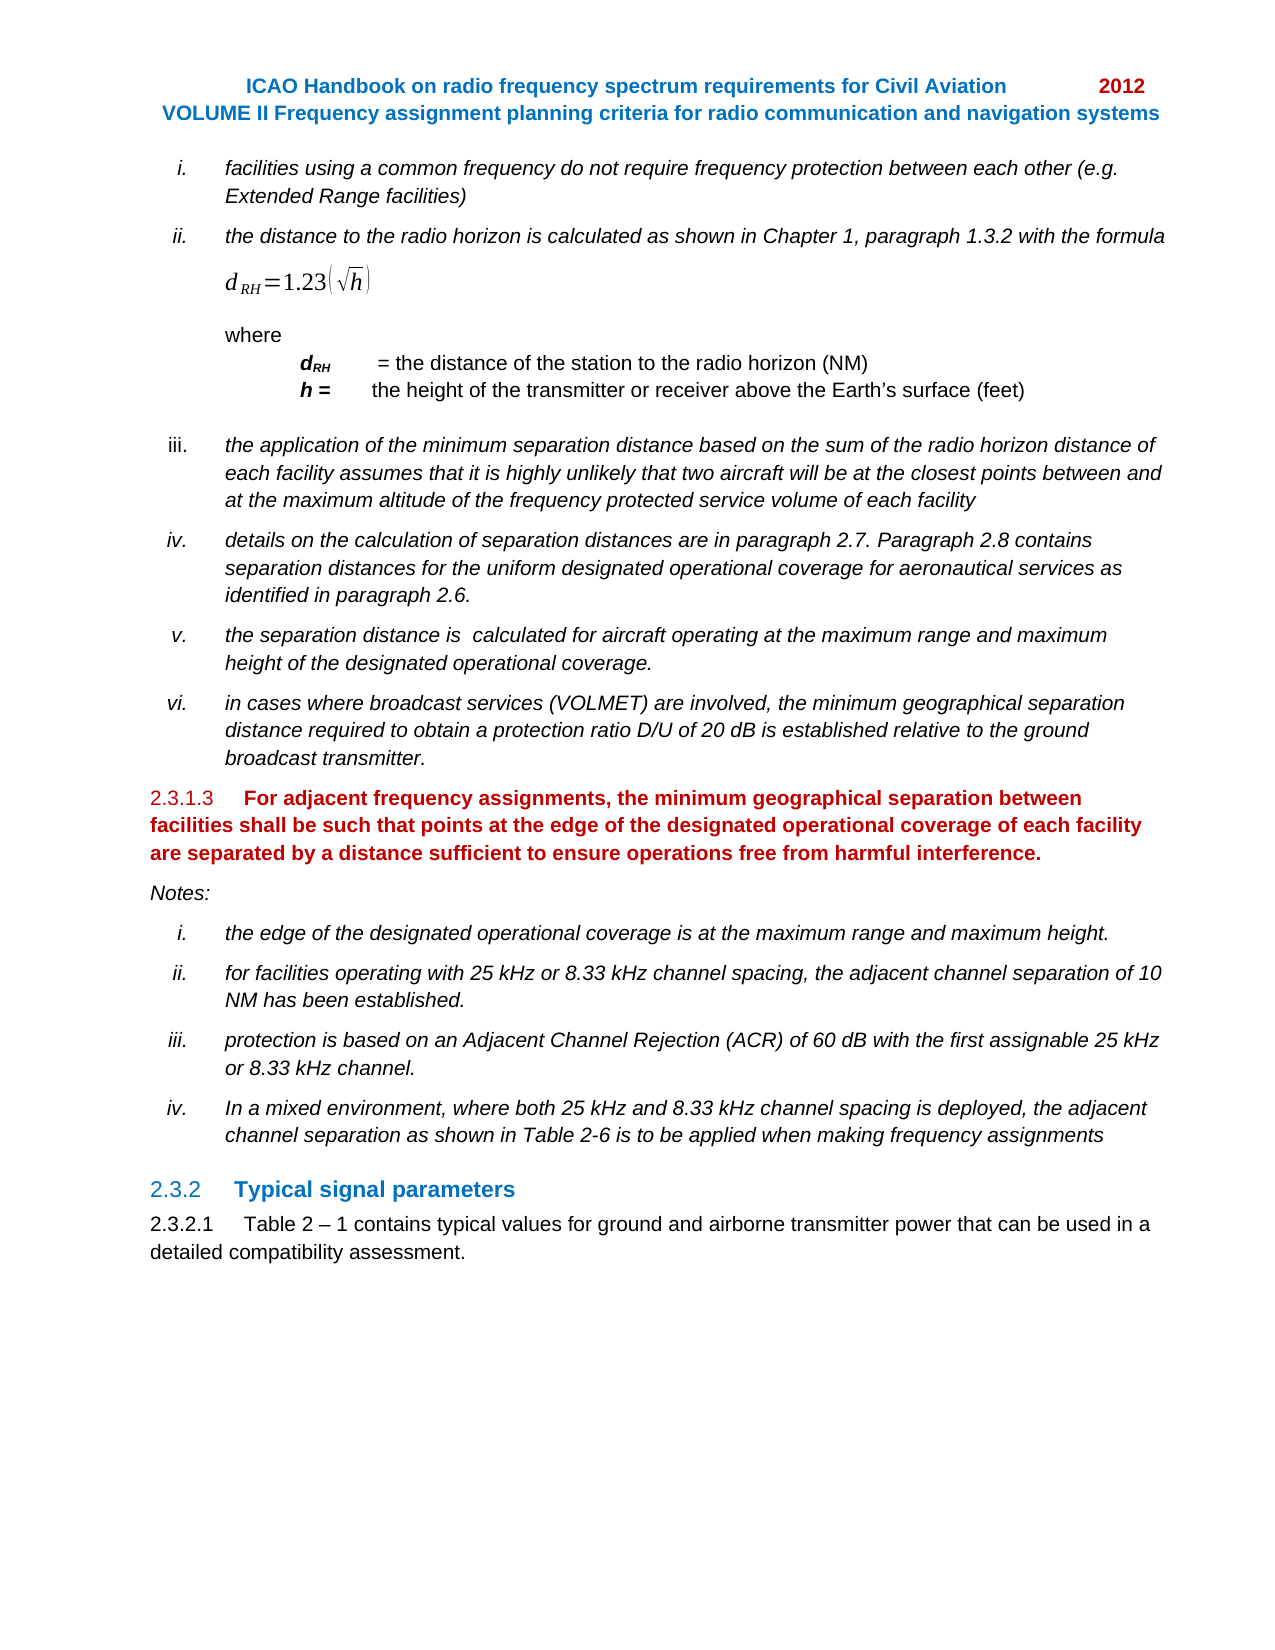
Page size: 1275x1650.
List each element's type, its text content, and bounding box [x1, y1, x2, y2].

list where [225, 323, 1167, 347]
list in cases where broadcast services (VOLMET) are involved, the minimum geographical separation distance required to obtain a protection ratio D/U of 20 dB is established relative to the ground broadcast transmitter. [187, 691, 1167, 769]
list dRH = the distance of the station to the radio horizon (NM) [225, 351, 1167, 374]
list for facilities operating with 25 kHz or 8.33 kHz channel spacing, the adjacent channel separation of 10 NM has been established. [187, 961, 1167, 1012]
list the distance to the radio horizon is calculated as shown in Chapter 1, paragraph 1.3.2 with the formula [187, 223, 1167, 247]
list the application of the minimum separation distance based on the sum of the radio horizon distance of each facility assumes that it is highly unlikely that two aircraft will be at the closest points between and at the maximum altitude of the frequency protected service volume of each facility [187, 433, 1167, 512]
list h = the height of the transmitter or receiver above the Earth’s surface (feet) [225, 378, 1167, 402]
list details on the calculation of separation distances are in paragraph 2.7. Paragraph 2.8 contains separation distances for the uniform designated operational coverage for aeronautical services as identified in paragraph 2.6. [187, 528, 1167, 607]
list In a mixed environment, where both 25 kHz and 8.33 kHz channel spacing is deployed, the adjacent channel separation as shown in Table 2-6 is to be applied when making frequency assignments [187, 1096, 1167, 1147]
text Notes: [150, 881, 1167, 904]
list the separation distance is calculated for aircraft operating at the maximum range and maximum height of the designated operational coverage. [187, 623, 1167, 674]
list facilities using a common frequency do not require frequency protection between each other (e.g. Extended Range facilities) [187, 156, 1167, 207]
subtitle Typical signal parameters [150, 1176, 1167, 1202]
subtitle For adjacent frequency assignments, the minimum geographical separation between facilities shall be such that points at the edge of the designated operational coverage of each facility are separated by a distance sufficient to ensure operations free from harmful interference. [150, 786, 1167, 864]
list protection is based on an Adjacent Channel Rejection (ACR) of 60 dB with the first assignable 25 kHz or 8.33 kHz channel. [187, 1028, 1167, 1079]
subtitle Table 2 – 1 contains typical values for ground and airborne transmitter power that can be used in a detailed compatibility assessment. [150, 1212, 1167, 1263]
list the edge of the designated operational coverage is at the maximum range and maximum height. [187, 921, 1167, 944]
